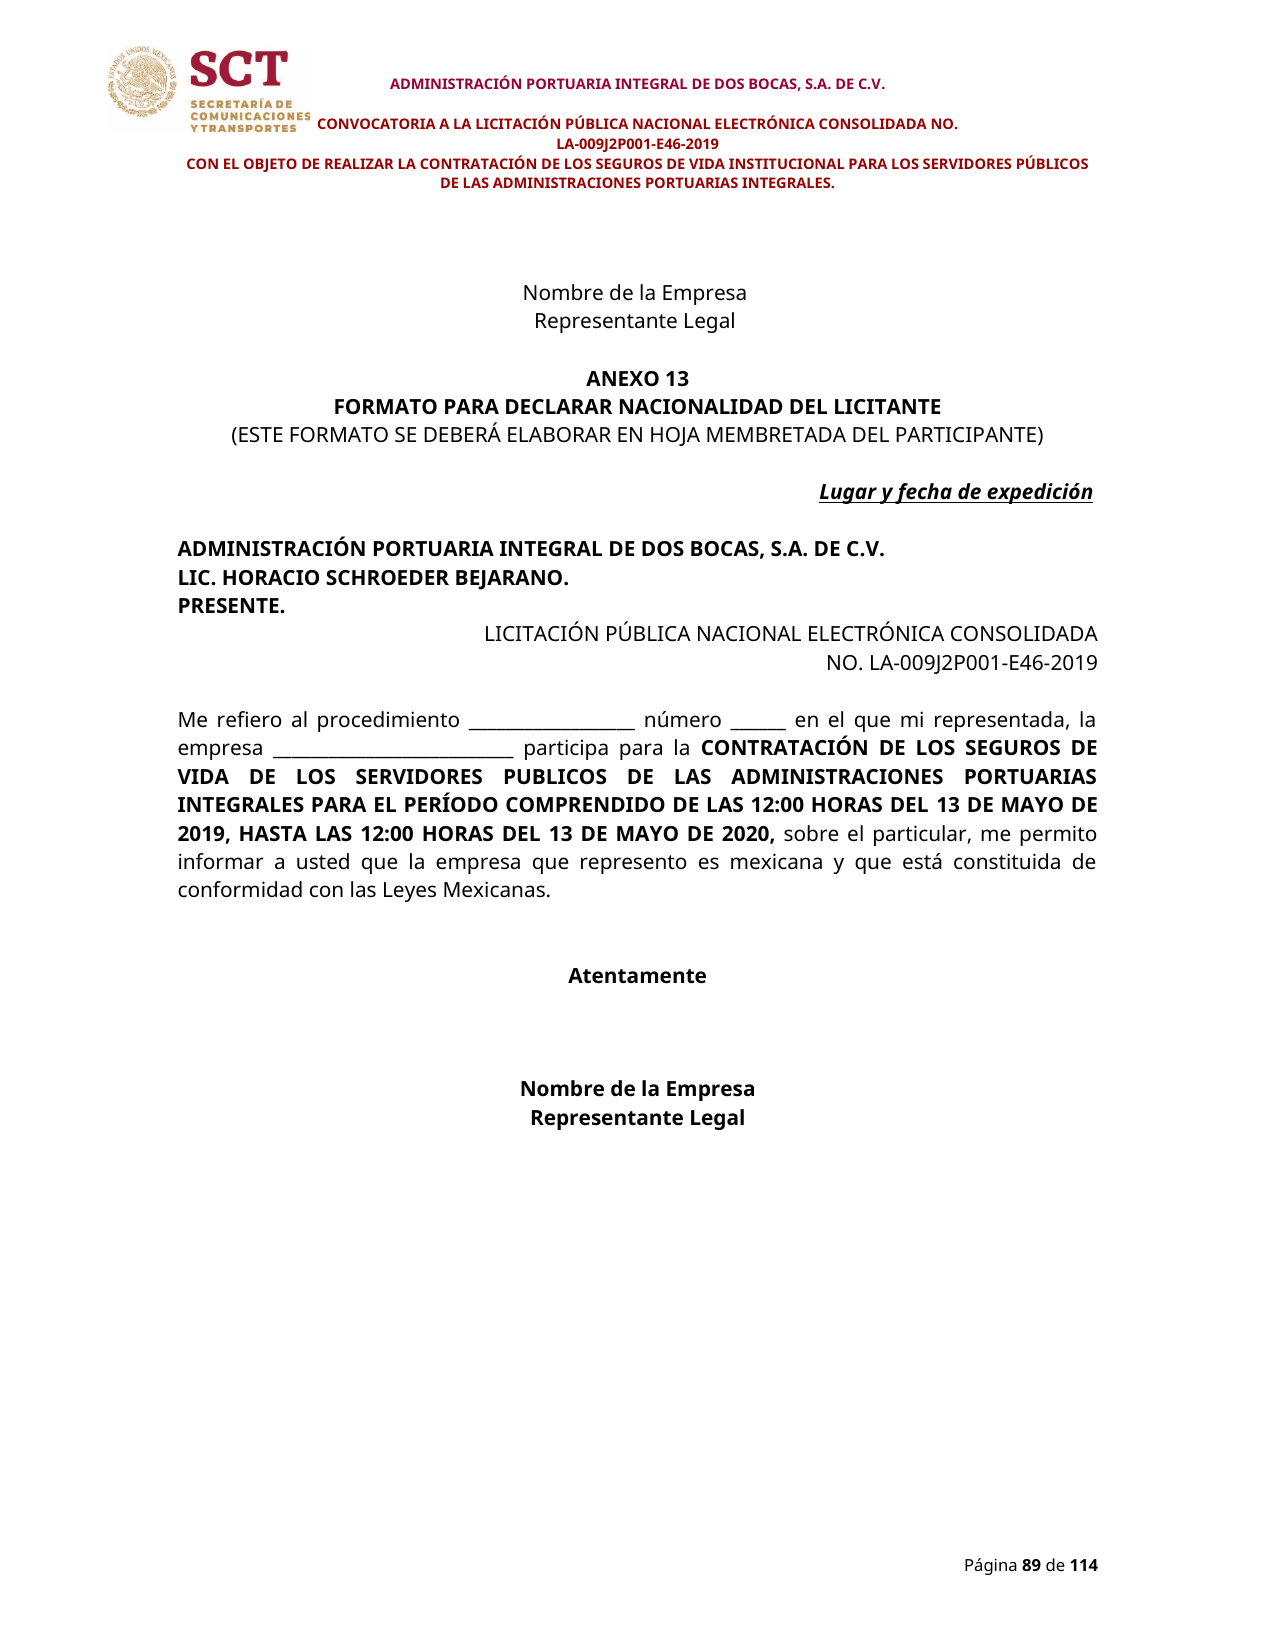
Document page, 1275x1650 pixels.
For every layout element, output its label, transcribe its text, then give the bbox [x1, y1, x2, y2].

text LICITACIÓN PÚBLICA NACIONAL ELECTRÓNICA CONSOLIDADA [177, 619, 1098, 648]
text Nombre de la Empresa [177, 1074, 1098, 1103]
text Representante Legal [177, 1103, 1098, 1131]
text Atentamente [177, 961, 1098, 989]
text (ESTE FORMATO SE DEBERÁ ELABORAR EN HOJA MEMBRETADA DEL PARTICIPANTE) [177, 421, 1098, 449]
text FORMATO PARA DECLARAR NACIONALIDAD DEL LICITANTE [177, 392, 1098, 421]
text NO. LA-009J2P001-E46-2019 [177, 648, 869, 676]
text Me refiero al procedimiento __________________ número ______ en el que mi representada, la empresa __________________________ participa para la CONTRATACIÓN DE LOS SEGUROS DE VIDA DE LOS SERVIDORES PUBLICOS DE LAS ADMINISTRACIONES PORTUARIAS INTEGRALES PARA EL PERÍODO COMPRENDIDO DE LAS 12:00 HORAS DEL 13 DE MAYO DE 2019, HASTA LAS 12:00 HORAS DEL 13 DE MAYO DE 2020, sobre el particular, me permito informar a usted que la empresa que represento es mexicana y que está constituida de conformidad con las Leyes Mexicanas. [177, 705, 1098, 904]
picture [107, 46, 311, 132]
text Representante Legal [177, 307, 1092, 335]
text ANEXO 13 [177, 364, 1098, 392]
text ADMINISTRACIÓN PORTUARIA INTEGRAL DE DOS BOCAS, S.A. DE C.V. [177, 534, 1098, 563]
text PRESENTE. [177, 591, 1098, 619]
text Lugar y fecha de expedición [177, 477, 1095, 506]
text Nombre de la Empresa [177, 278, 1092, 307]
text LIC. HORACIO SCHROEDER BEJARANO. [177, 563, 1098, 591]
